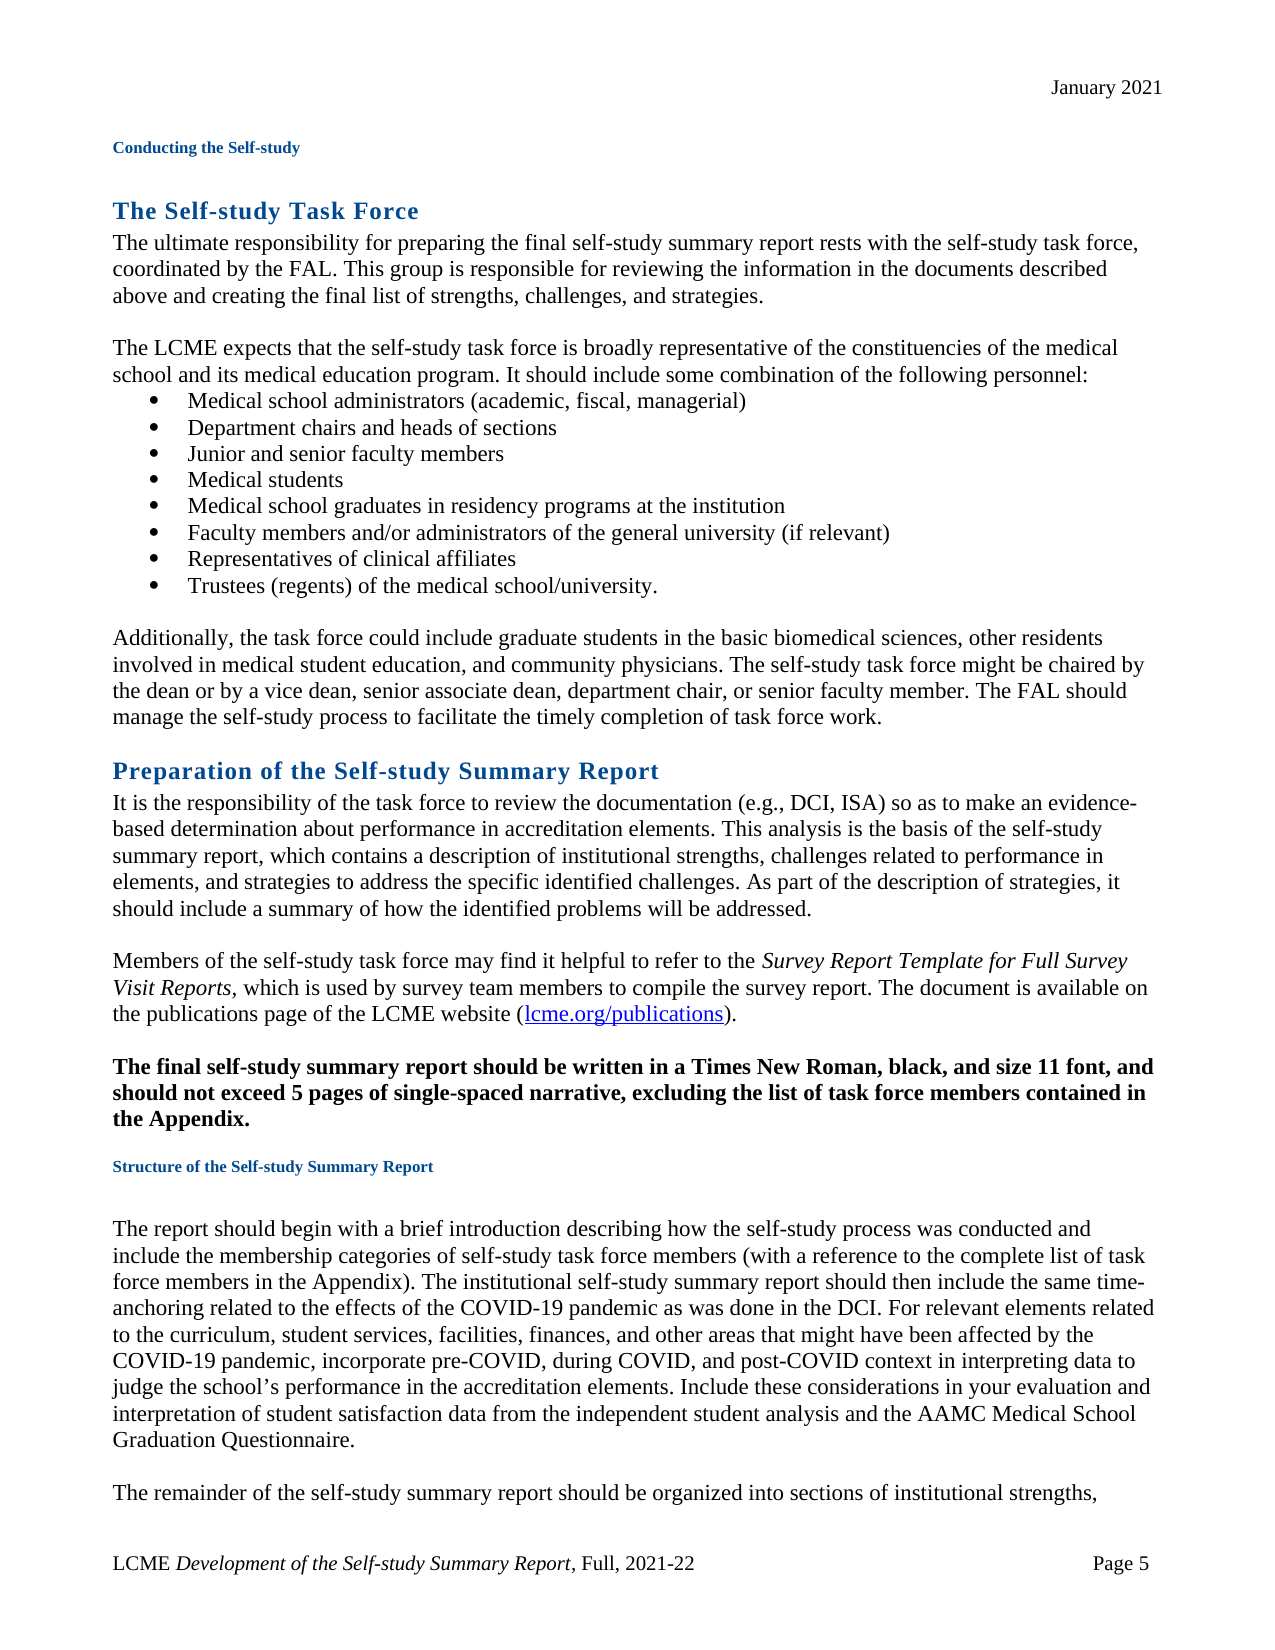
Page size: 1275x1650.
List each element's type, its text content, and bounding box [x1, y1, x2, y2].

subtitle Preparation of the Self-study Summary Report [112, 756, 1151, 785]
text Members of the self-study task force may find it helpful to refer to the Survey Report Template for Full Survey Visit Reports, which is used by survey team members to compile the survey report. The document is available on the publications page of the LCME website (lcme.org/publications). [112, 947, 1162, 1026]
text The final self-study summary report should be written in a Times New Roman, black, and size 11 font, and should not exceed 5 pages of single-spaced narrative, excluding the list of task force members contained in the Appendix. [112, 1053, 1162, 1132]
subtitle Structure of the Self-study Summary Report [112, 1157, 1162, 1190]
subtitle Conducting the Self-study [112, 137, 1162, 171]
list Representatives of clinical affiliates [150, 545, 1162, 572]
list Medical school administrators (academic, fiscal, managerial) [150, 387, 1162, 413]
text Additionally, the task force could include graduate students in the basic biomedical sciences, other residents involved in medical student education, and community physicians. The self-study task force might be chaired by the dean or by a vice dean, senior associate dean, department chair, or senior faculty member. The FAL should manage the self-study process to facilitate the timely completion of task force work. [112, 624, 1162, 730]
list Faculty members and/or administrators of the general university (if relevant) [150, 519, 1162, 545]
list Medical students [150, 466, 1162, 493]
subtitle The Self-study Task Force [112, 196, 1151, 225]
list Department chairs and heads of sections [150, 413, 1162, 440]
list Medical school graduates in residency programs at the institution [150, 493, 1162, 519]
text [112, 1479, 1162, 1505]
list Trustees (regents) of the medical school/university. [150, 572, 1162, 598]
text It is the responsibility of the task force to review the documentation (e.g., DCI, ISA) so as to make an evidence-based determination about performance in accreditation elements. This analysis is the basis of the self-study summary report, which contains a description of institutional strengths, challenges related to performance in elements, and strategies to address the specific identified challenges. As part of the description of strategies, it should include a summary of how the identified problems will be addressed. [112, 789, 1162, 921]
text The report should begin with a brief introduction describing how the self-study process was conducted and include the membership categories of self-study task force members (with a reference to the complete list of task force members in the Appendix). The institutional self-study summary report should then include the same time-anchoring related to the effects of the COVID-19 pandemic as was done in the DCI. For relevant elements related to the curriculum, student services, facilities, finances, and other areas that might have been affected by the COVID-19 pandemic, incorporate pre-COVID, during COVID, and post-COVID context in interpreting data to judge the school’s performance in the accreditation elements. Include these considerations in your evaluation and interpretation of student satisfaction data from the independent student analysis and the AAMC Medical School Graduation Questionnaire. [112, 1215, 1162, 1452]
list Junior and senior faculty members [150, 440, 1162, 466]
text The ultimate responsibility for preparing the final self-study summary report rests with the self-study task force, coordinated by the FAL. This group is responsible for reviewing the information in the documents described above and creating the final list of strengths, challenges, and strategies. [112, 229, 1162, 308]
text The LCME expects that the self-study task force is broadly representative of the constituencies of the medical school and its medical education program. It should include some combination of the following personnel: [112, 334, 1162, 387]
